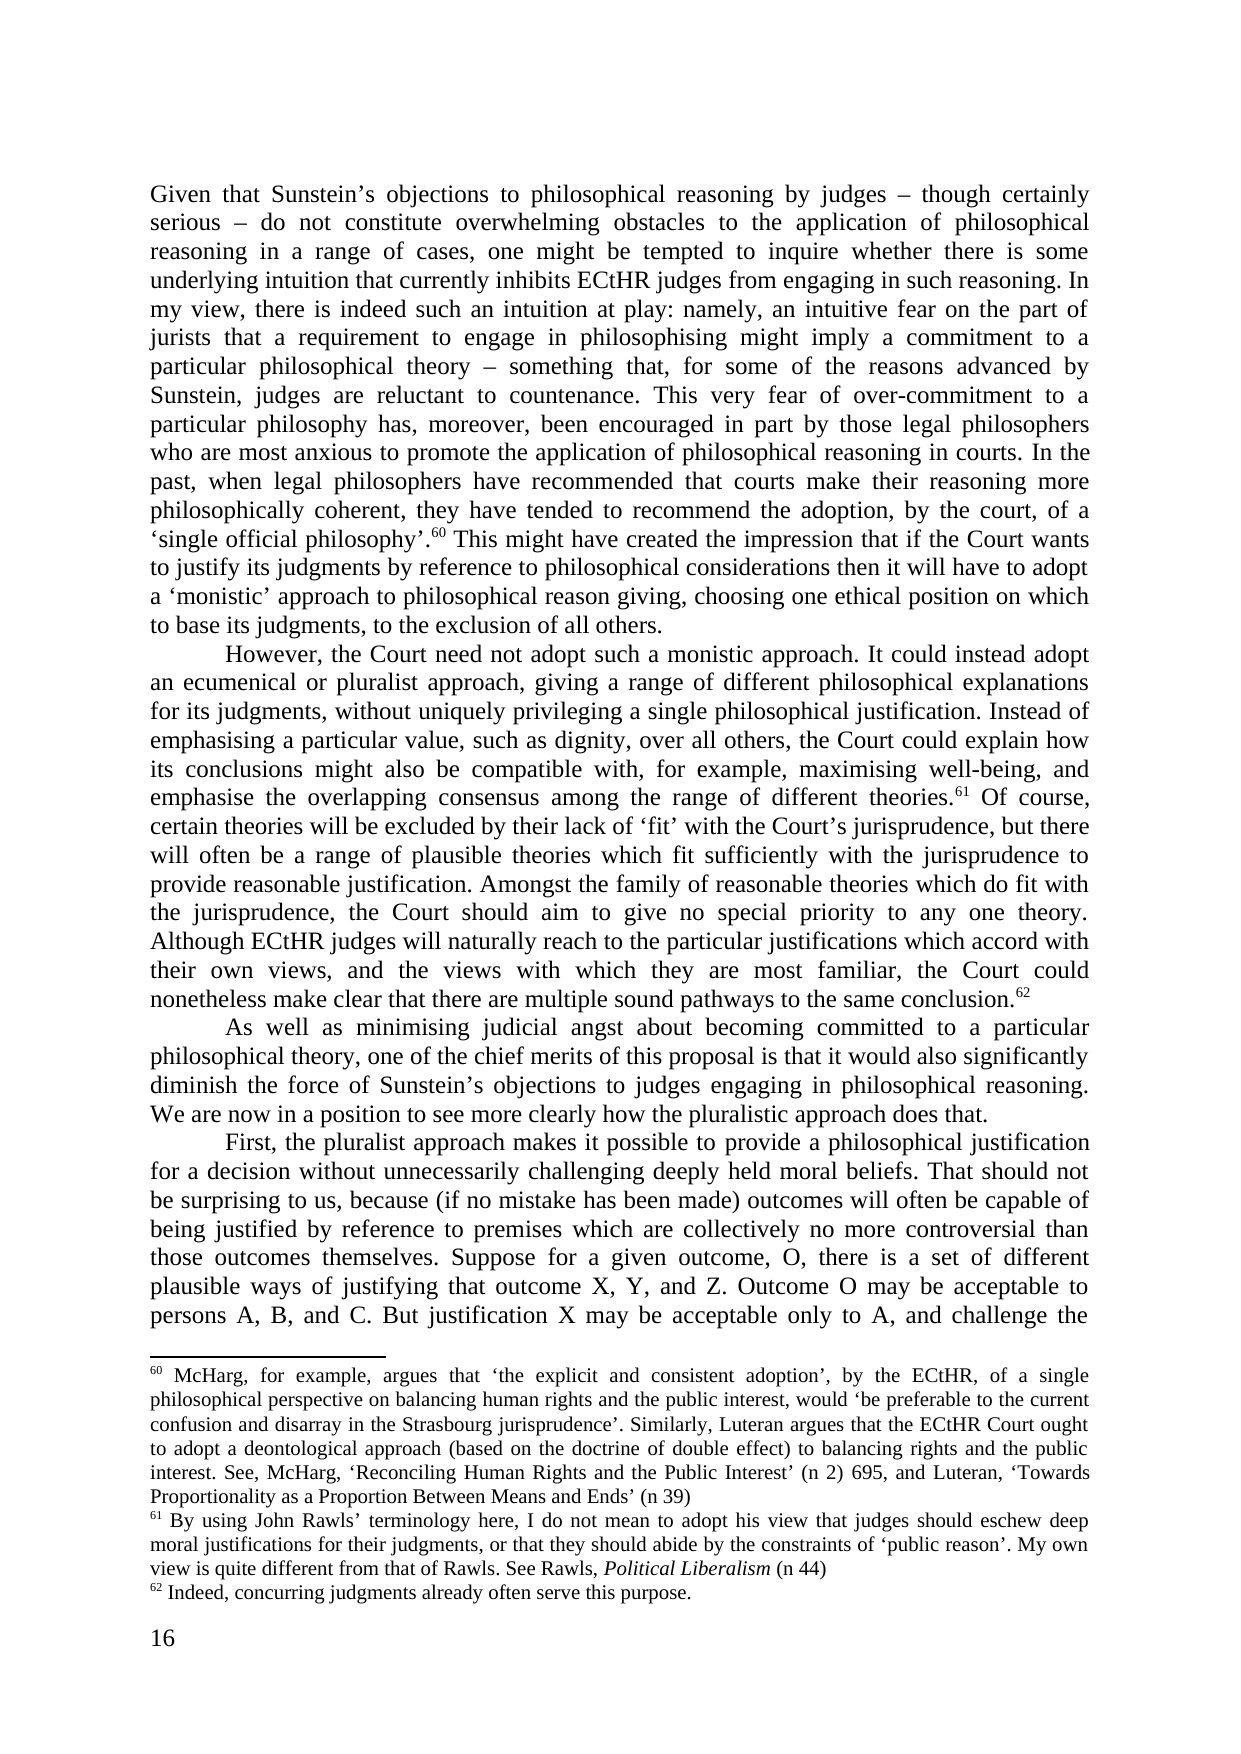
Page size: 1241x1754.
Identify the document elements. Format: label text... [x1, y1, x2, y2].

text Given that Sunstein’s objections to philosophical reasoning by judges – though certainly serious – do not constitute overwhelming obstacles to the application of philosophical reasoning in a range of cases, one might be tempted to inquire whether there is some underlying intuition that currently inhibits ECtHR judges from engaging in such reasoning. In my view, there is indeed such an intuition at play: namely, an intuitive fear on the part of jurists that a requirement to engage in philosophising might imply a commitment to a particular philosophical theory – something that, for some of the reasons advanced by Sunstein, judges are reluctant to countenance. This very fear of over-commitment to a particular philosophy has, moreover, been encouraged in part by those legal philosophers who are most anxious to promote the application of philosophical reasoning in courts. In the past, when legal philosophers have recommended that courts make their reasoning more philosophically coherent, they have tended to recommend the adoption, by the court, of a ‘single official philosophy’. This might have created the impression that if the Court wants to justify its judgments by reference to philosophical considerations then it will have to adopt a ‘monistic’ approach to philosophical reason giving, choosing one ethical position on which to base its judgments, to the exclusion of all others. [150, 179, 1090, 639]
text However, the Court need not adopt such a monistic approach. It could instead adopt an ecumenical or pluralist approach, giving a range of different philosophical explanations for its judgments, without uniquely privileging a single philosophical justification. Instead of emphasising a particular value, such as dignity, over all others, the Court could explain how its conclusions might also be compatible with, for example, maximising well-being, and emphasise the overlapping consensus among the range of different theories. Of course, certain theories will be excluded by their lack of ‘fit’ with the Court’s jurisprudence, but there will often be a range of plausible theories which fit sufficiently with the jurisprudence to provide reasonable justification. Amongst the family of reasonable theories which do fit with the jurisprudence, the Court should aim to give no special priority to any one theory. Although ECtHR judges will naturally reach to the particular justifications which accord with their own views, and the views with which they are most familiar, the Court could nonetheless make clear that there are multiple sound pathways to the same conclusion. [150, 639, 1090, 1012]
text As well as minimising judicial angst about becoming committed to a particular philosophical theory, one of the chief merits of this proposal is that it would also significantly diminish the force of Sunstein’s objections to judges engaging in philosophical reasoning. We are now in a position to see more clearly how the pluralistic approach does that. [150, 1012, 1090, 1127]
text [150, 1127, 1090, 1329]
